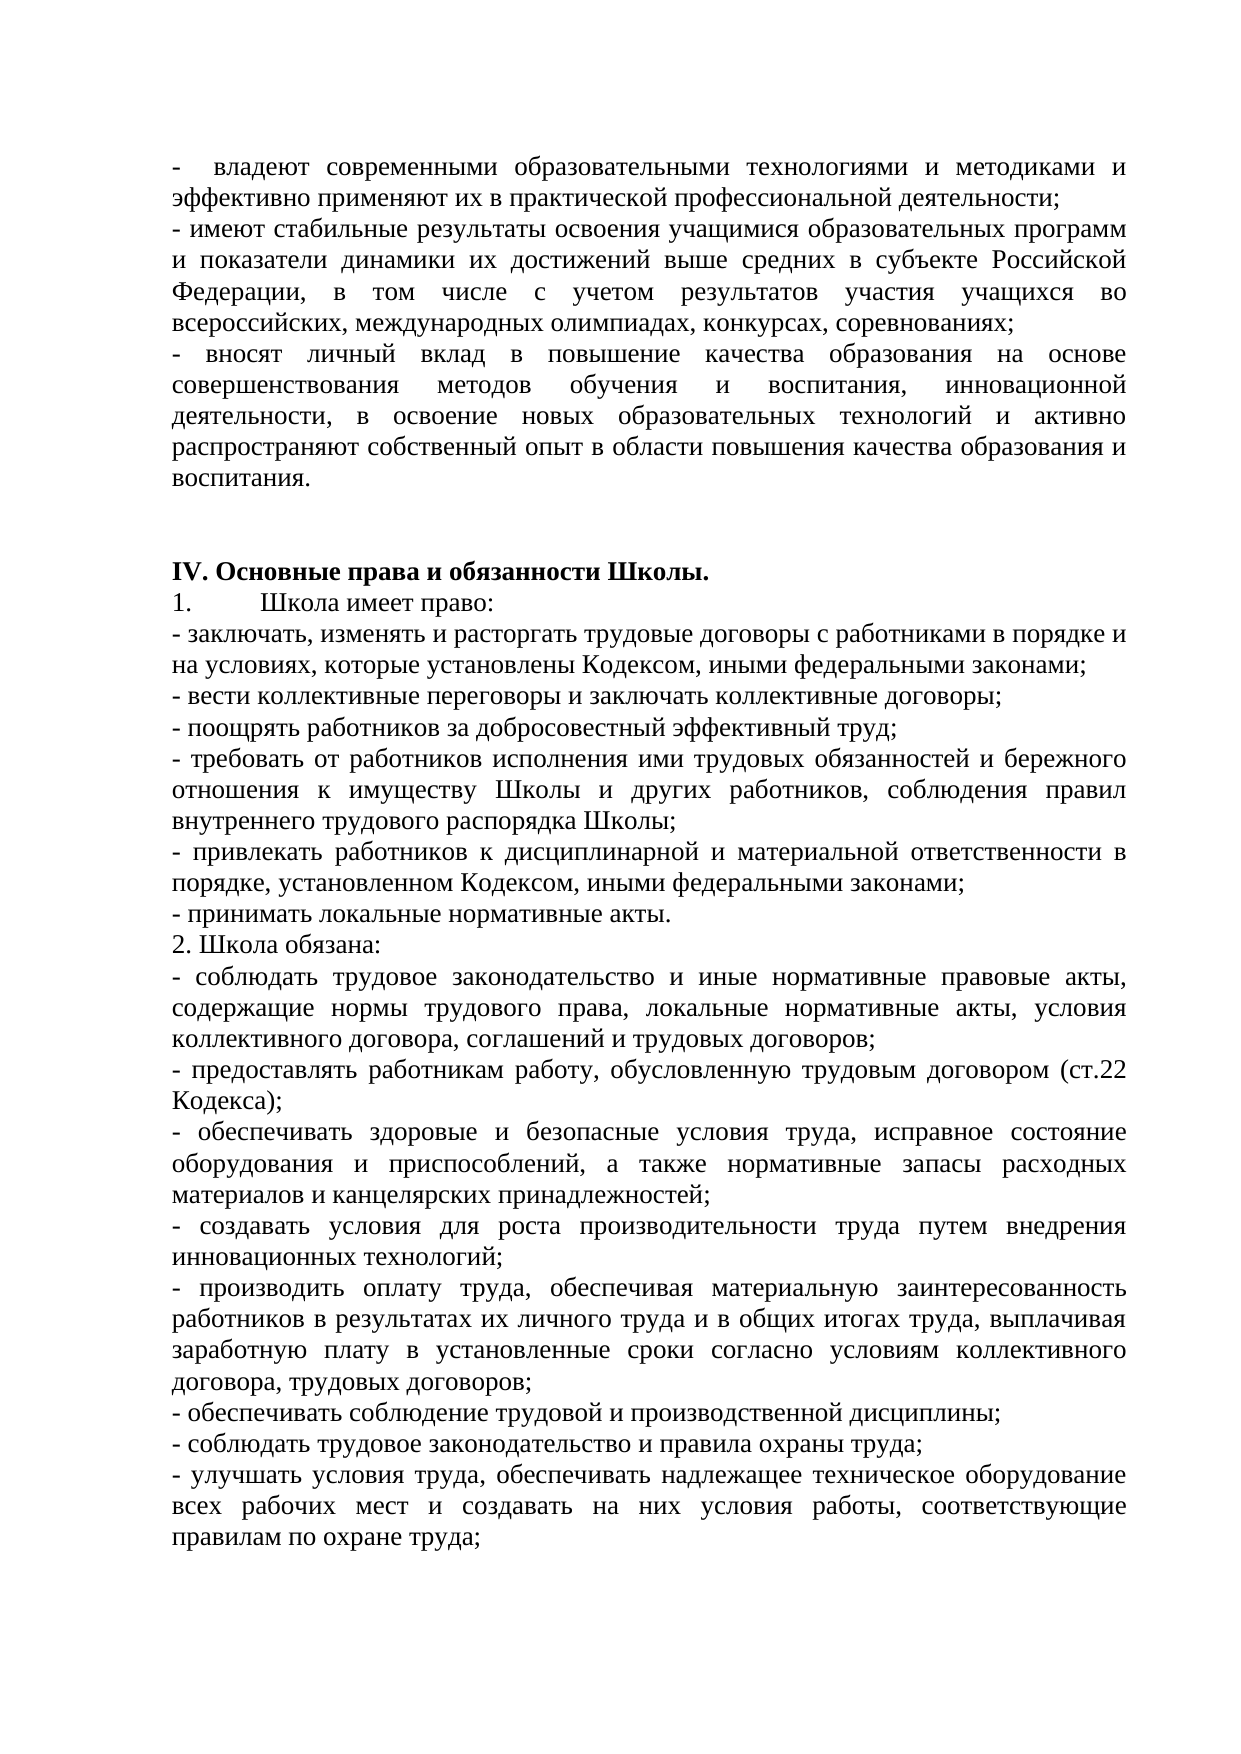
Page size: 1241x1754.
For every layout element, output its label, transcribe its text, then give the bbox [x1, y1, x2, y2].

text - обеспечивать здоровые и безопасные условия труда, исправное состояние оборудования и приспособлений, а также нормативные запасы расходных материалов и канцелярских принадлежностей; [172, 1116, 1128, 1209]
text - имеют стабильные результаты освоения учащимися образовательных программ и показатели динамики их достижений выше средних в субъекте Российской Федерации, в том числе с учетом результатов участия учащихся во всероссийских, международных олимпиадах, конкурсах, соревнованиях; [172, 212, 1128, 337]
text - обеспечивать соблюдение трудовой и производственной дисциплины; [172, 1396, 1128, 1427]
text - привлекать работников к дисциплинарной и материальной ответственности в порядке, установленном Кодексом, иными федеральными законами; [172, 835, 1128, 897]
text - поощрять работников за добросовестный эффективный труд; [172, 711, 1128, 742]
text 2. Школа обязана: [172, 929, 1128, 960]
text - производить оплату труда, обеспечивая материальную заинтересованность работников в результатах их личного труда и в общих итогах труда, выплачивая заработную плату в установленные сроки согласно условиям коллективного договора, трудовых договоров; [172, 1271, 1128, 1396]
list Школа имеет право: [172, 586, 1128, 617]
text IV. Основные права и обязанности Школы. [172, 555, 1128, 586]
text - вести коллективные переговоры и заключать коллективные договоры; [172, 679, 1128, 711]
text - заключать, изменять и расторгать трудовые договоры с работниками в порядке и на условиях, которые установлены Кодексом, иными федеральными законами; [172, 617, 1128, 679]
text - вносят личный вклад в повышение качества образования на основе совершенствования методов обучения и воспитания, инновационной деятельности, в освоение новых образовательных технологий и активно распространяют собственный опыт в области повышения качества образования и воспитания. [172, 337, 1128, 493]
text - владеют современными образовательными технологиями и методиками и эффективно применяют их в практической профессиональной деятельности; [172, 150, 1128, 212]
text - улучшать условия труда, обеспечивать надлежащее техническое оборудование всех рабочих мест и создавать на них условия работы, соответствующие правилам по охране труда; [172, 1458, 1128, 1552]
text - требовать от работников исполнения ими трудовых обязанностей и бережного отношения к имуществу Школы и других работников, соблюдения правил внутреннего трудового распорядка Школы; [172, 742, 1128, 835]
text - создавать условия для роста производительности труда путем внедрения инновационных технологий; [172, 1209, 1128, 1271]
text - соблюдать трудовое законодательство и правила охраны труда; [172, 1427, 1128, 1458]
text - принимать локальные нормативные акты. [172, 897, 1128, 929]
text - соблюдать трудовое законодательство и иные нормативные правовые акты, содержащие нормы трудового права, локальные нормативные акты, условия коллективного договора, соглашений и трудовых договоров; [172, 960, 1128, 1053]
text - предоставлять работникам работу, обусловленную трудовым договором (ст.22 Кодекса); [172, 1053, 1128, 1116]
